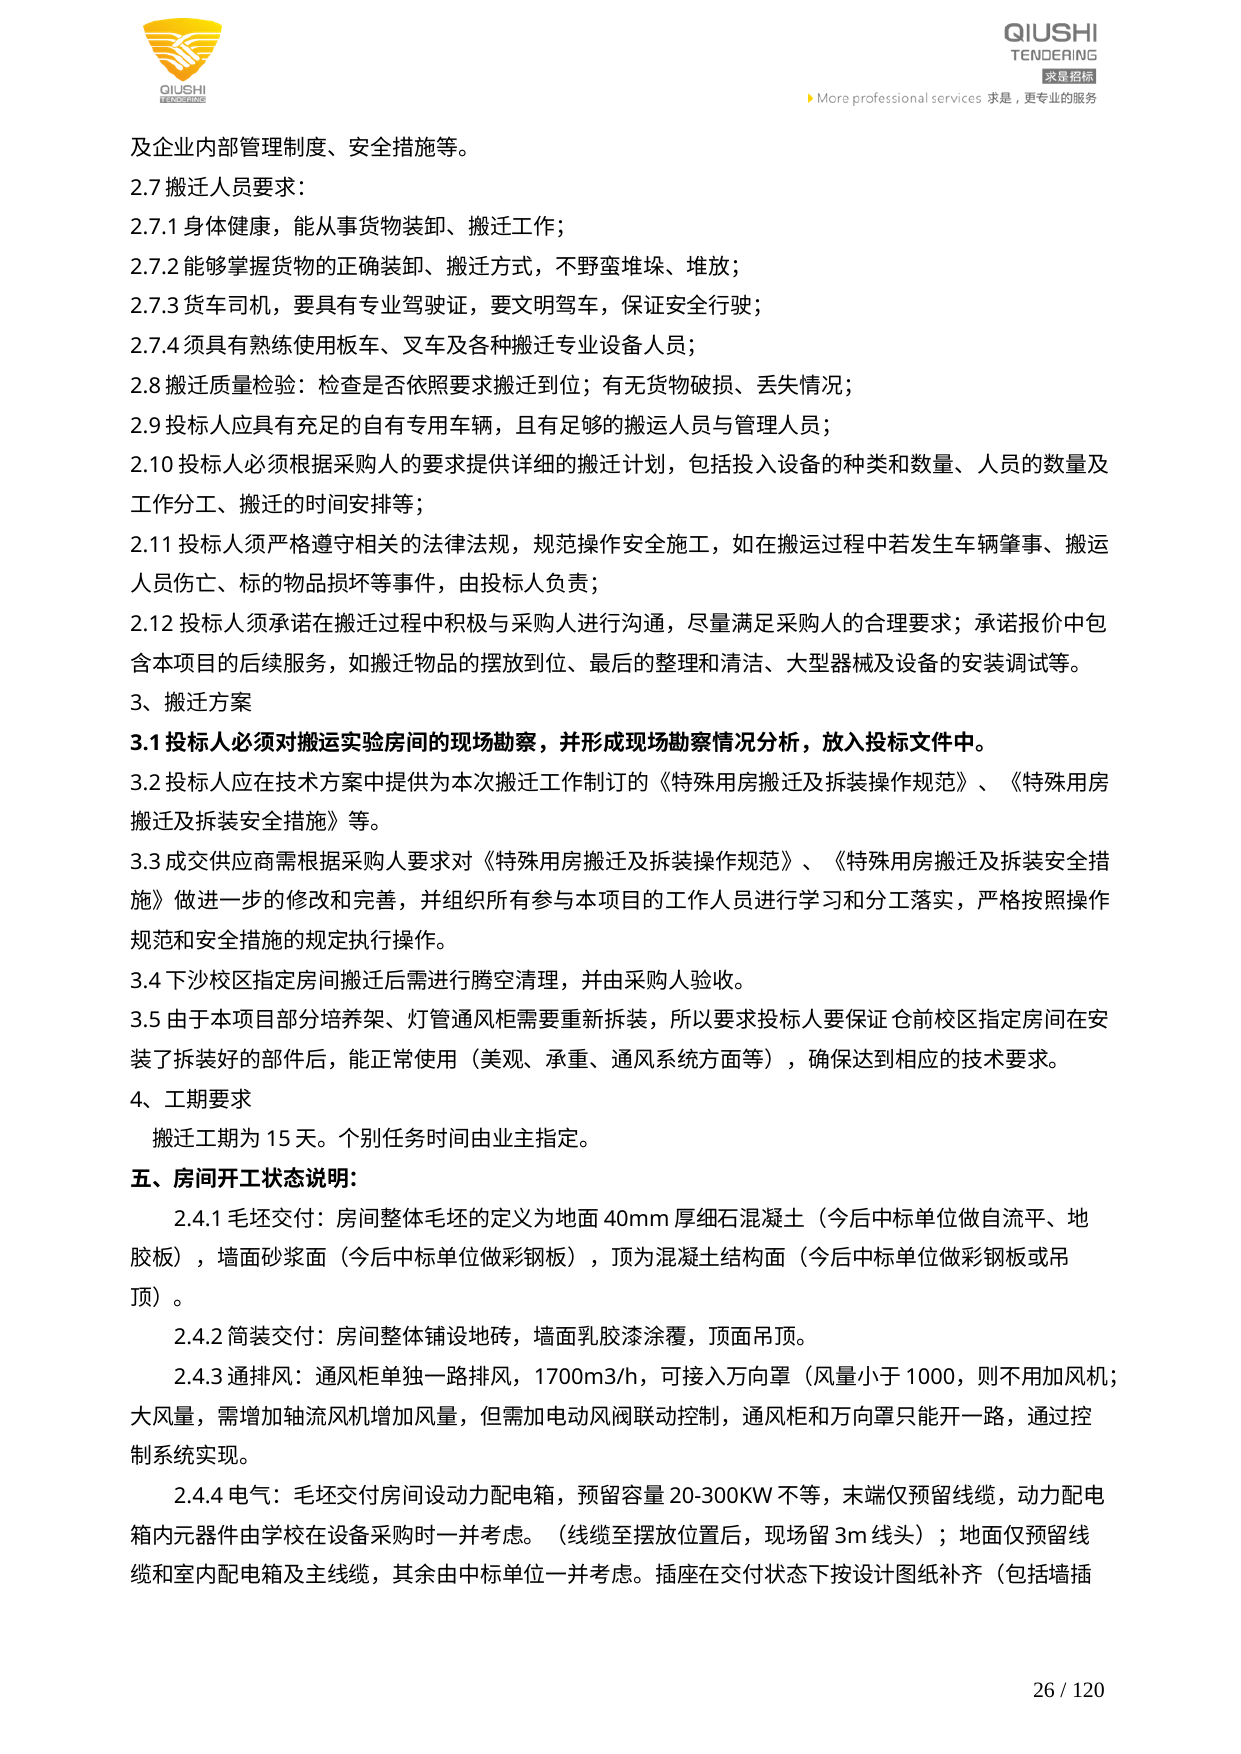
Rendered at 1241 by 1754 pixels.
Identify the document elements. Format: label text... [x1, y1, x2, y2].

text 2.8搬迁质量检验：检查是否依照要求搬迁到位；有无货物破损、丢失情况； [130, 368, 1110, 400]
text 2.10投标人必须根据采购人的要求提供详细的搬迁计划，包括投入设备的种类和数量、人员的数量及工作分工、搬迁的时间安排等； [130, 447, 1110, 519]
text 2.7.2能够掌握货物的正确装卸、搬迁方式，不野蛮堆垛、堆放； [130, 249, 1110, 281]
text 2.4.3通排风：通风柜单独一路排风，1700m3/h，可接入万向罩（风量小于1000，则不用加风机；大风量，需增加轴流风机增加风量，但需加电动风阀联动控制，通风柜和万向罩只能开一路，通过控制系统实现。 [130, 1359, 1110, 1470]
text 2.7.3货车司机，要具有专业驾驶证，要文明驾车，保证安全行驶； [130, 288, 1110, 320]
text 3、搬迁方案 [130, 685, 1110, 717]
text 3.3成交供应商需根据采购人要求对《特殊用房搬迁及拆装操作规范》、《特殊用房搬迁及拆装安全措施》做进一步的修改和完善，并组织所有参与本项目的工作人员进行学习和分工落实，严格按照操作规范和安全措施的规定执行操作。 [130, 844, 1110, 955]
text 4、工期要求 [130, 1082, 1110, 1113]
text 搬迁工期为15天。个别任务时间由业主指定。 [130, 1121, 1110, 1153]
text 2.7搬迁人员要求： [130, 169, 1110, 201]
text 2.7.4须具有熟练使用板车、叉车及各种搬迁专业设备人员； [130, 328, 1110, 360]
text 2.12 投标人须承诺在搬迁过程中积极与采购人进行沟通，尽量满足采购人的合理要求；承诺报价中包含本项目的后续服务，如搬迁物品的摆放到位、最后的整理和清洁、大型器械及设备的安装调试等。 [130, 606, 1110, 677]
text 3.5 由于本项目部分培养架、灯管通风柜需要重新拆装，所以要求投标人要保证仓前校区指定房间在安装了拆装好的部件后，能正常使用（美观、承重、通风系统方面等），确保达到相应的技术要求。 [130, 1002, 1110, 1074]
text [130, 130, 1110, 162]
text 3.2投标人应在技术方案中提供为本次搬迁工作制订的《特殊用房搬迁及拆装操作规范》、《特殊用房搬迁及拆装安全措施》等。 [130, 764, 1110, 836]
text 2.7.1身体健康，能从事货物装卸、搬迁工作； [130, 209, 1110, 241]
text 2.4.1毛坯交付：房间整体毛坯的定义为地面40mm厚细石混凝土（今后中标单位做自流平、地胶板），墙面砂浆面（今后中标单位做彩钢板），顶为混凝土结构面（今后中标单位做彩钢板或吊顶）。 [130, 1201, 1110, 1311]
text 五、房间开工状态说明： [130, 1161, 1110, 1193]
picture [129, 3, 1112, 117]
text 3.4下沙校区指定房间搬迁后需进行腾空清理，并由采购人验收。 [130, 963, 1110, 994]
text 2.11投标人须严格遵守相关的法律法规，规范操作安全施工，如在搬运过程中若发生车辆肇事、搬运人员伤亡、标的物品损坏等事件，由投标人负责； [130, 527, 1110, 598]
text 3.1投标人必须对搬运实验房间的现场勘察，并形成现场勘察情况分析，放入投标文件中。 [130, 725, 1110, 757]
text 2.4.2简装交付：房间整体铺设地砖，墙面乳胶漆涂覆，顶面吊顶。 [130, 1319, 1110, 1351]
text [130, 1478, 1110, 1589]
text 2.9投标人应具有充足的自有专用车辆，且有足够的搬运人员与管理人员； [130, 408, 1110, 439]
